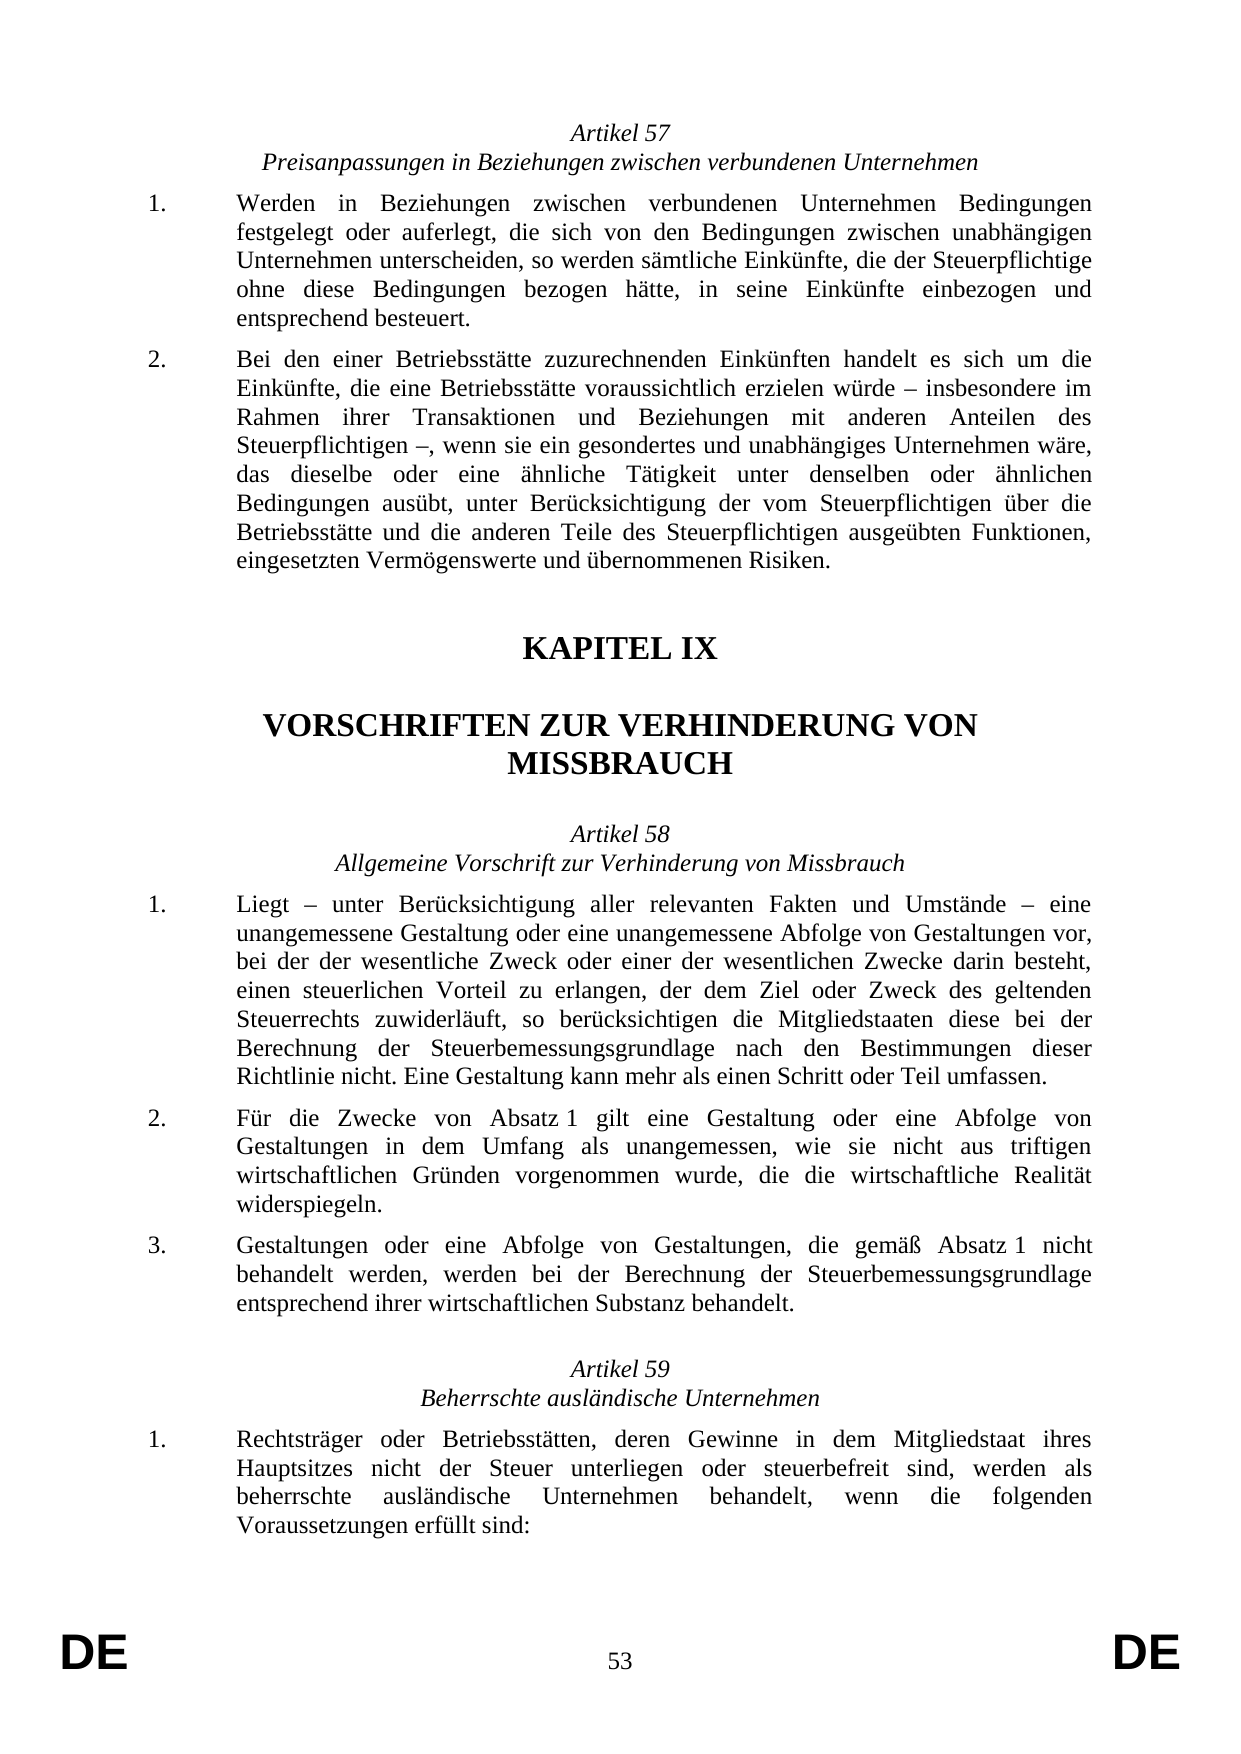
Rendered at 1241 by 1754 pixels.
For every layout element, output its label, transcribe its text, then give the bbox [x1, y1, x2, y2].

text 1. Rechtsträger oder Betriebsstätten, deren Gewinne in dem Mitgliedstaat ihres Hauptsitzes nicht der Steuer unterliegen oder steuerbefreit sind, werden als beherrschte ausländische Unternehmen behandelt, wenn die folgenden Voraussetzungen erfüllt sind: [148, 1424, 1093, 1539]
text 2. Bei den einer Betriebsstätte zuzurechnenden Einkünften handelt es sich um die Einkünfte, die eine Betriebsstätte voraussichtlich erzielen würde – insbesondere im Rahmen ihrer Transaktionen und Beziehungen mit anderen Anteilen des Steuerpflichtigen –, wenn sie ein gesondertes und unabhängiges Unternehmen wäre, das dieselbe oder eine ähnliche Tätigkeit unter denselben oder ähnlichen Bedingungen ausübt, unter Berücksichtigung der vom Steuerpflichtigen über die Betriebsstätte und die anderen Teile des Steuerpflichtigen ausgeübten Funktionen, eingesetzten Vermögenswerte und übernommenen Risiken. [148, 344, 1093, 574]
text 2. Für die Zwecke von Absatz 1 gilt eine Gestaltung oder eine Abfolge von Gestaltungen in dem Umfang als unangemessen, wie sie nicht aus triftigen wirtschaftlichen Gründen vorgenommen wurde, die die wirtschaftliche Realität widerspiegeln. [148, 1103, 1093, 1218]
title KAPITEL IX VORSCHRIFTEN ZUR VERHINDERUNG VON MISSBRAUCH [148, 628, 1093, 781]
text 3. Gestaltungen oder eine Abfolge von Gestaltungen, die gemäß Absatz 1 nicht behandelt werden, werden bei der Berechnung der Steuerbemessungsgrundlage entsprechend ihrer wirtschaftlichen Substanz behandelt. [148, 1230, 1093, 1316]
text Artikel 57 Preisanpassungen in Beziehungen zwischen verbundenen Unternehmen [148, 118, 1093, 176]
text Artikel 58 Allgemeine Vorschrift zur Verhinderung von Missbrauch [148, 819, 1093, 876]
text 1. Werden in Beziehungen zwischen verbundenen Unternehmen Bedingungen festgelegt oder auferlegt, die sich von den Bedingungen zwischen unabhängigen Unternehmen unterscheiden, so werden sämtliche Einkünfte, die der Steuerpflichtige ohne diese Bedingungen bezogen hätte, in seine Einkünfte einbezogen und entsprechend besteuert. [148, 188, 1093, 332]
text Artikel 59 Beherrschte ausländische Unternehmen [148, 1354, 1093, 1411]
text 1. Liegt – unter Berücksichtigung aller relevanten Fakten und Umstände – eine unangemessene Gestaltung oder eine unangemessene Abfolge von Gestaltungen vor, bei der der wesentliche Zweck oder einer der wesentlichen Zwecke darin besteht, einen steuerlichen Vorteil zu erlangen, der dem Ziel oder Zweck des geltenden Steuerrechts zuwiderläuft, so berücksichtigen die Mitgliedstaaten diese bei der Berechnung der Steuerbemessungsgrundlage nach den Bestimmungen dieser Richtlinie nicht. Eine Gestaltung kann mehr als einen Schritt oder Teil umfassen. [148, 889, 1093, 1090]
